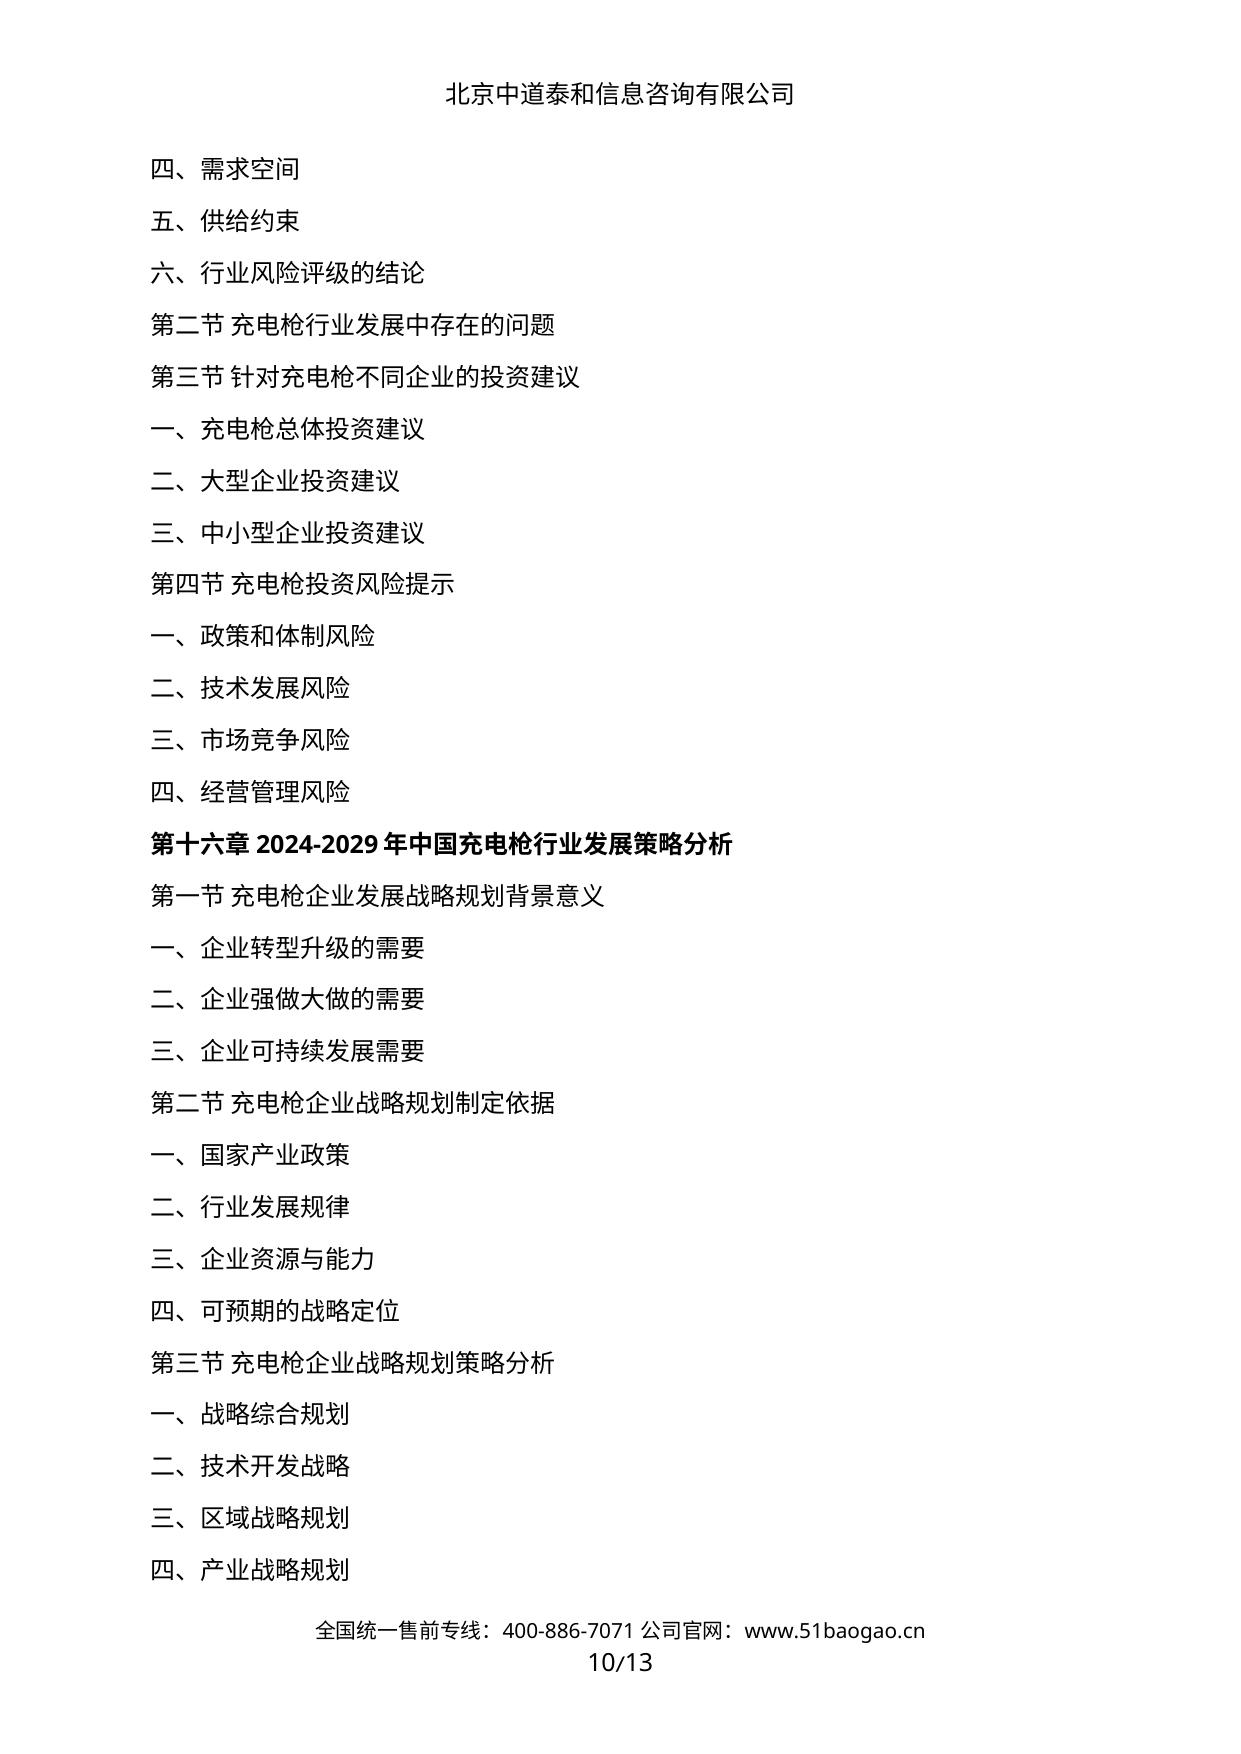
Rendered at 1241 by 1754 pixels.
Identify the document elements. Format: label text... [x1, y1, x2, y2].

text 三、企业资源与能力 [150, 1239, 1090, 1276]
text 六、行业风险评级的结论 [150, 254, 1090, 290]
text 三、企业可持续发展需要 [150, 1032, 1090, 1068]
text 二、企业强做大做的需要 [150, 980, 1090, 1016]
text 第二节 充电枪企业战略规划制定依据 [150, 1084, 1090, 1120]
text 五、供给约束 [150, 202, 1090, 238]
text 二、技术发展风险 [150, 669, 1090, 705]
text 第四节 充电枪投资风险提示 [150, 565, 1090, 601]
text 三、市场竞争风险 [150, 721, 1090, 757]
text 三、中小型企业投资建议 [150, 513, 1090, 549]
text 第三节 针对充电枪不同企业的投资建议 [150, 357, 1090, 394]
text 二、大型企业投资建议 [150, 461, 1090, 497]
text 四、可预期的战略定位 [150, 1291, 1090, 1327]
text 一、国家产业政策 [150, 1136, 1090, 1172]
text 四、经营管理风险 [150, 772, 1090, 809]
text 第二节 充电枪行业发展中存在的问题 [150, 306, 1090, 342]
text 二、技术开发战略 [150, 1447, 1090, 1483]
text 第一节 充电枪企业发展战略规划背景意义 [150, 876, 1090, 912]
text 四、需求空间 [150, 150, 1090, 186]
text 一、政策和体制风险 [150, 617, 1090, 653]
text 第三节 充电枪企业战略规划策略分析 [150, 1343, 1090, 1379]
text 二、行业发展规律 [150, 1187, 1090, 1224]
text 一、战略综合规划 [150, 1395, 1090, 1431]
text 一、企业转型升级的需要 [150, 928, 1090, 964]
text 四、产业战略规划 [150, 1551, 1090, 1587]
text 三、区域战略规划 [150, 1499, 1090, 1535]
text 一、充电枪总体投资建议 [150, 409, 1090, 446]
text 第十六章 2024-2029年中国充电枪行业发展策略分析 [150, 824, 1090, 861]
